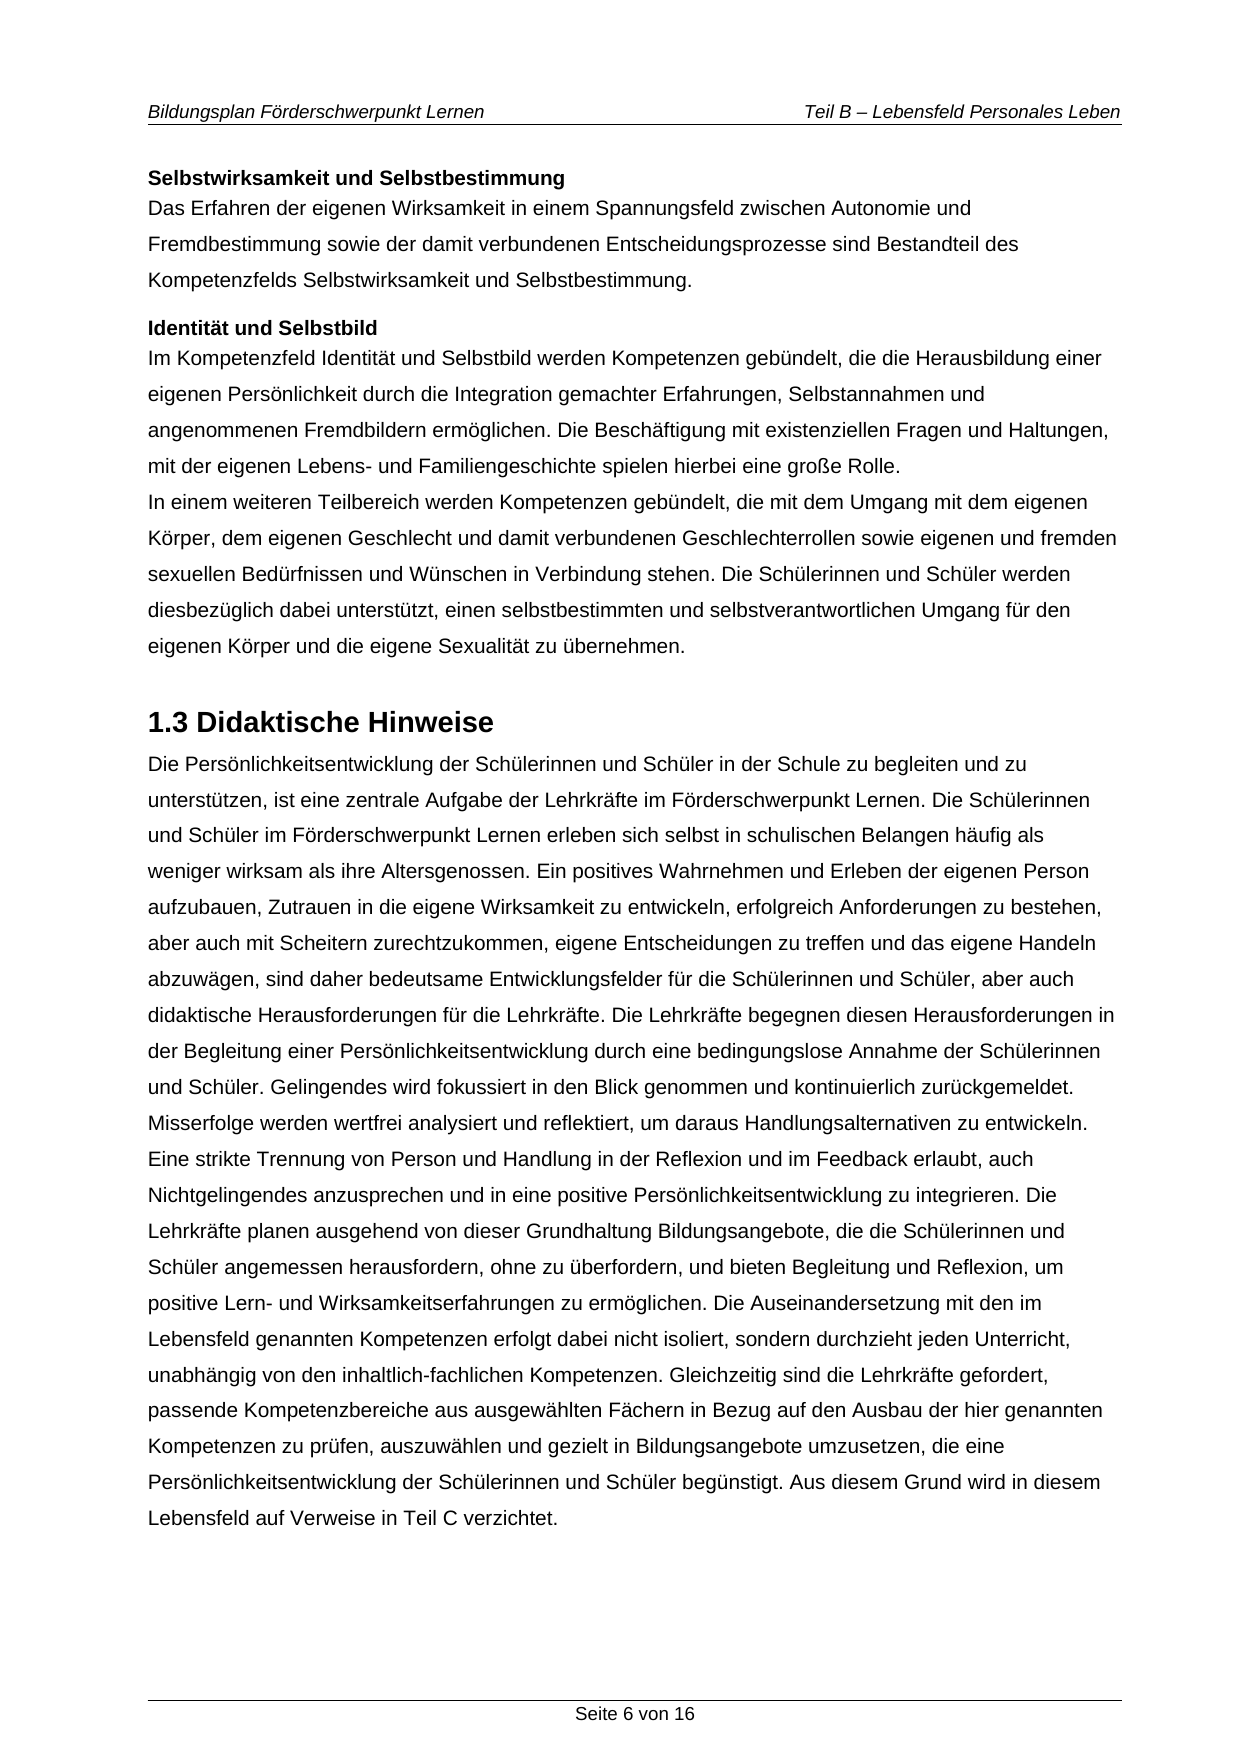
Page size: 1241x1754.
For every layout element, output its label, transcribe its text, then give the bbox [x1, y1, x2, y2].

text Die Persönlichkeitsentwicklung der Schülerinnen und Schüler in der Schule zu begleiten und zu unterstützen, ist eine zentrale Aufgabe der Lehrkräfte im Förderschwerpunkt Lernen. Die Schülerinnen und Schüler im Förderschwerpunkt Lernen erleben sich selbst in schulischen Belangen häufig als weniger wirksam als ihre Altersgenossen. Ein positives Wahrnehmen und Erleben der eigenen Person aufzubauen, Zutrauen in die eigene Wirksamkeit zu entwickeln, erfolgreich Anforderungen zu bestehen, aber auch mit Scheitern zurechtzukommen, eigene Entscheidungen zu treffen und das eigene Handeln abzuwägen, sind daher bedeutsame Entwicklungsfelder für die Schülerinnen und Schüler, aber auch didaktische Herausforderungen für die Lehrkräfte. Die Lehrkräfte begegnen diesen Herausforderungen in der Begleitung einer Persönlichkeitsentwicklung durch eine bedingungslose Annahme der Schülerinnen und Schüler. Gelingendes wird fokussiert in den Blick genommen und kontinuierlich zurückgemeldet. Misserfolge werden wertfrei analysiert und reflektiert, um daraus Handlungsalternativen zu entwickeln. Eine strikte Trennung von Person und Handlung in der Reflexion und im Feedback erlaubt, auch Nichtgelingendes anzusprechen und in eine positive Persönlichkeitsentwicklung zu integrieren. Die Lehrkräfte planen ausgehend von dieser Grundhaltung Bildungsangebote, die die Schülerinnen und Schüler angemessen herausfordern, ohne zu überfordern, und bieten Begleitung und Reflexion, um positive Lern- und Wirksamkeitserfahrungen zu ermöglichen. Die Auseinandersetzung mit den im Lebensfeld genannten Kompetenzen erfolgt dabei nicht isoliert, sondern durchzieht jeden Unterricht, unabhängig von den inhaltlich-fachlichen Kompetenzen. Gleichzeitig sind die Lehrkräfte gefordert, passende Kompetenzbereiche aus ausgewählten Fächern in Bezug auf den Ausbau der hier genannten Kompetenzen zu prüfen, auszuwählen und gezielt in Bildungsangebote umzusetzen, die eine Persönlichkeitsentwicklung der Schülerinnen und Schüler begünstigt. Aus diesem Grund wird in diesem Lebensfeld auf Verweise in Teil C verzichtet. [148, 751, 1122, 1530]
text Selbstwirksamkeit und Selbstbestimmung [148, 165, 1122, 189]
text Im Kompetenzfeld Identität und Selbstbild werden Kompetenzen gebündelt, die die Herausbildung einer eigenen Persönlichkeit durch die Integration gemachter Erfahrungen, Selbstannahmen und angenommenen Fremdbildern ermöglichen. Die Beschäftigung mit existenziellen Fragen und Haltungen, mit der eigenen Lebens- und Familiengeschichte spielen hierbei eine große Rolle. [148, 346, 1122, 478]
text Identität und Selbstbild [148, 316, 1122, 340]
text Didaktische Hinweise [148, 705, 1122, 739]
text Das Erfahren der eigenen Wirksamkeit in einem Spannungsfeld zwischen Autonomie und Fremdbestimmung sowie der damit verbundenen Entscheidungsprozesse sind Bestandteil des Kompetenzfelds Selbstwirksamkeit und Selbstbestimmung. [148, 196, 1122, 291]
text In einem weiteren Teilbereich werden Kompetenzen gebündelt, die mit dem Umgang mit dem eigenen Körper, dem eigenen Geschlecht und damit verbundenen Geschlechterrollen sowie eigenen und fremden sexuellen Bedürfnissen und Wünschen in Verbindung stehen. Die Schülerinnen und Schüler werden diesbezüglich dabei unterstützt, einen selbstbestimmten und selbstverantwortlichen Umgang für den eigenen Körper und die eigene Sexualität zu übernehmen. [148, 490, 1122, 657]
